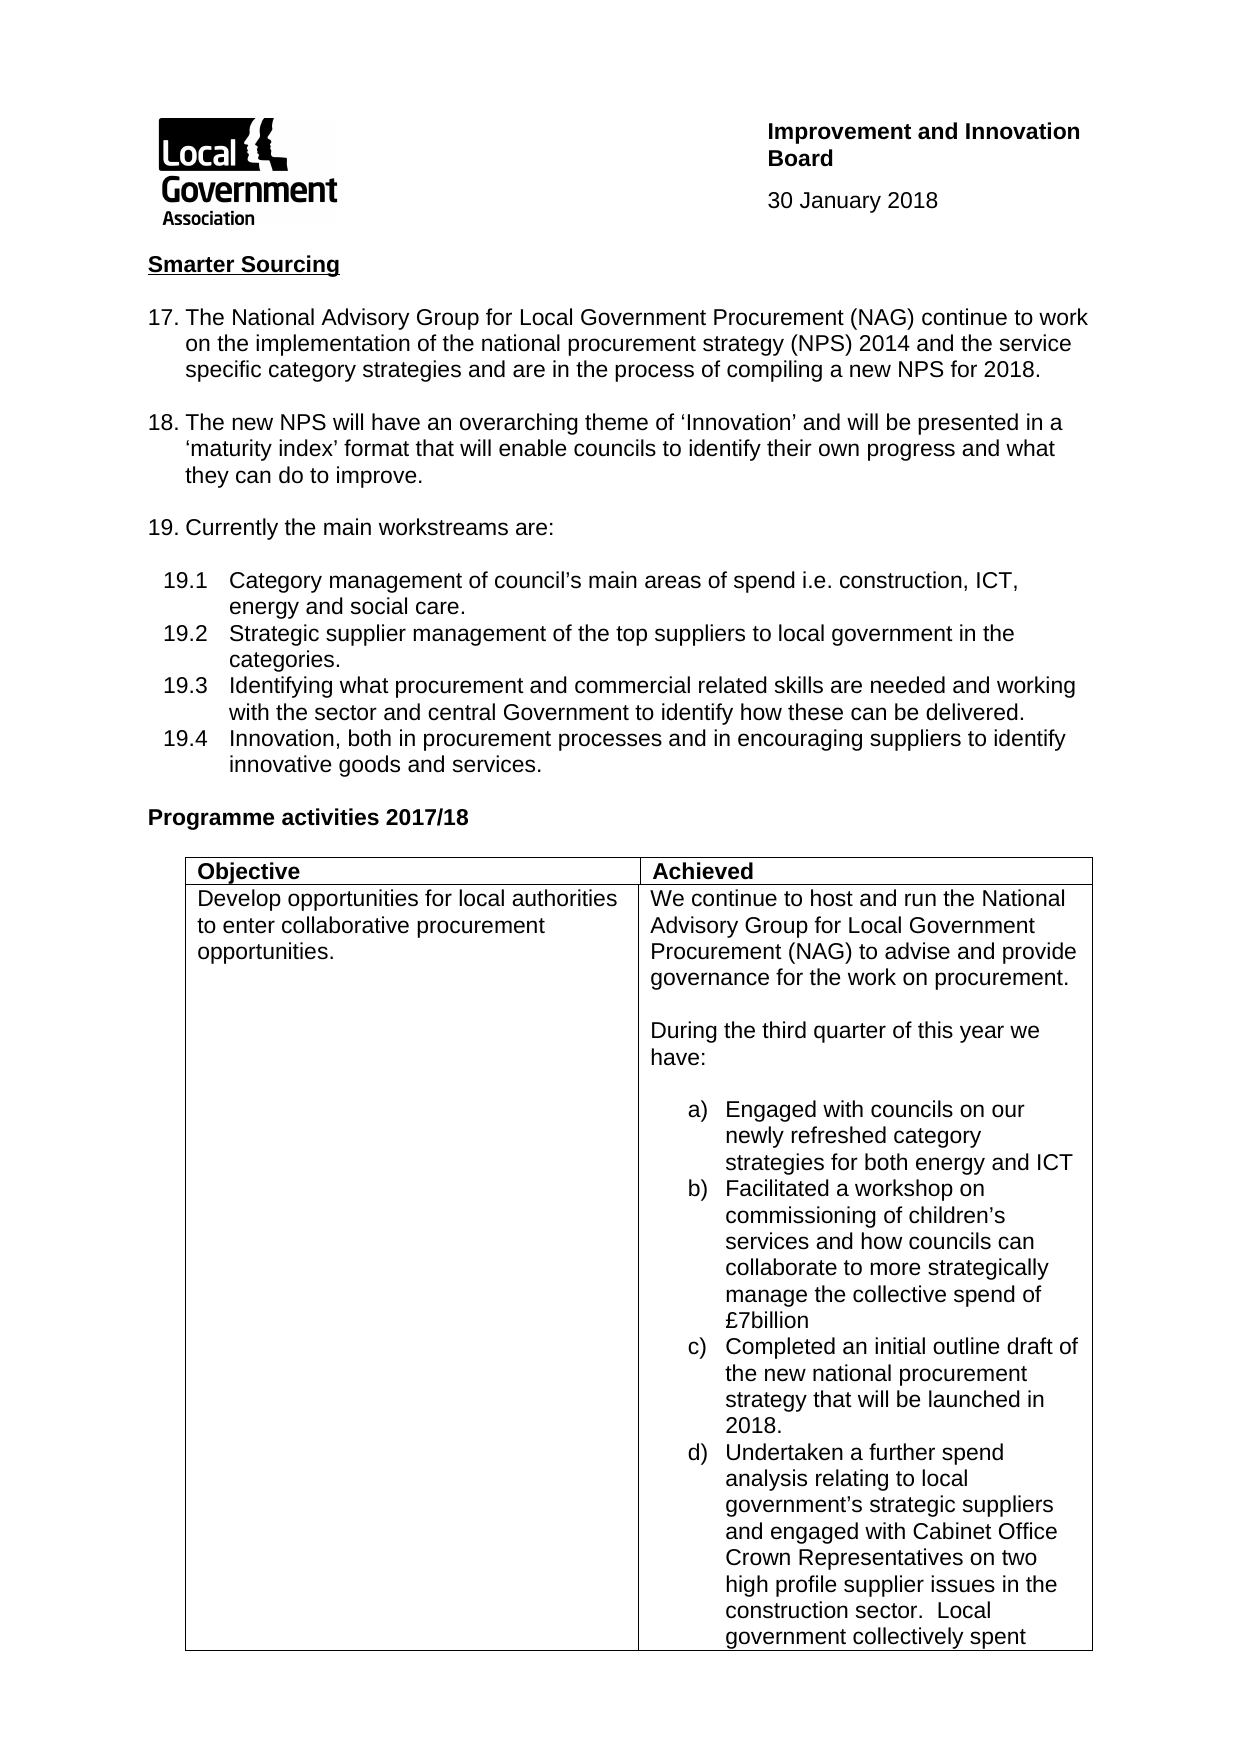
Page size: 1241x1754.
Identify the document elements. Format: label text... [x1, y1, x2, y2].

list Currently the main workstreams are: [148, 514, 1092, 541]
picture [158, 118, 338, 225]
table_cell Develop opportunities for local authorities to enter collaborative procurement opportunities. [186, 885, 638, 1649]
list Innovation, both in procurement processes and in encouraging suppliers to identify innovative goods and services. [185, 725, 1092, 778]
table_header Achieved [641, 858, 1092, 884]
list The National Advisory Group for Local Government Procurement (NAG) continue to work on the implementation of the national procurement strategy (NPS) 2014 and the service specific category strategies and are in the process of compiling a new NPS for 2018. [148, 303, 1092, 382]
text Programme activities 2017/18 [148, 804, 1092, 831]
list Category management of council’s main areas of spend i.e. construction, ICT, energy and social care. [185, 567, 1092, 620]
list Strategic supplier management of the top suppliers to local government in the categories. [185, 620, 1092, 672]
list The new NPS will have an overarching theme of ‘Innovation’ and will be presented in a ‘maturity index’ format that will enable councils to identify their own progress and what they can do to improve. [148, 409, 1092, 488]
text Smarter Sourcing [148, 251, 1092, 277]
list Identifying what procurement and commercial related skills are needed and working with the sector and central Government to identify how these can be delivered. [185, 672, 1092, 725]
table_header Objective [186, 858, 640, 884]
